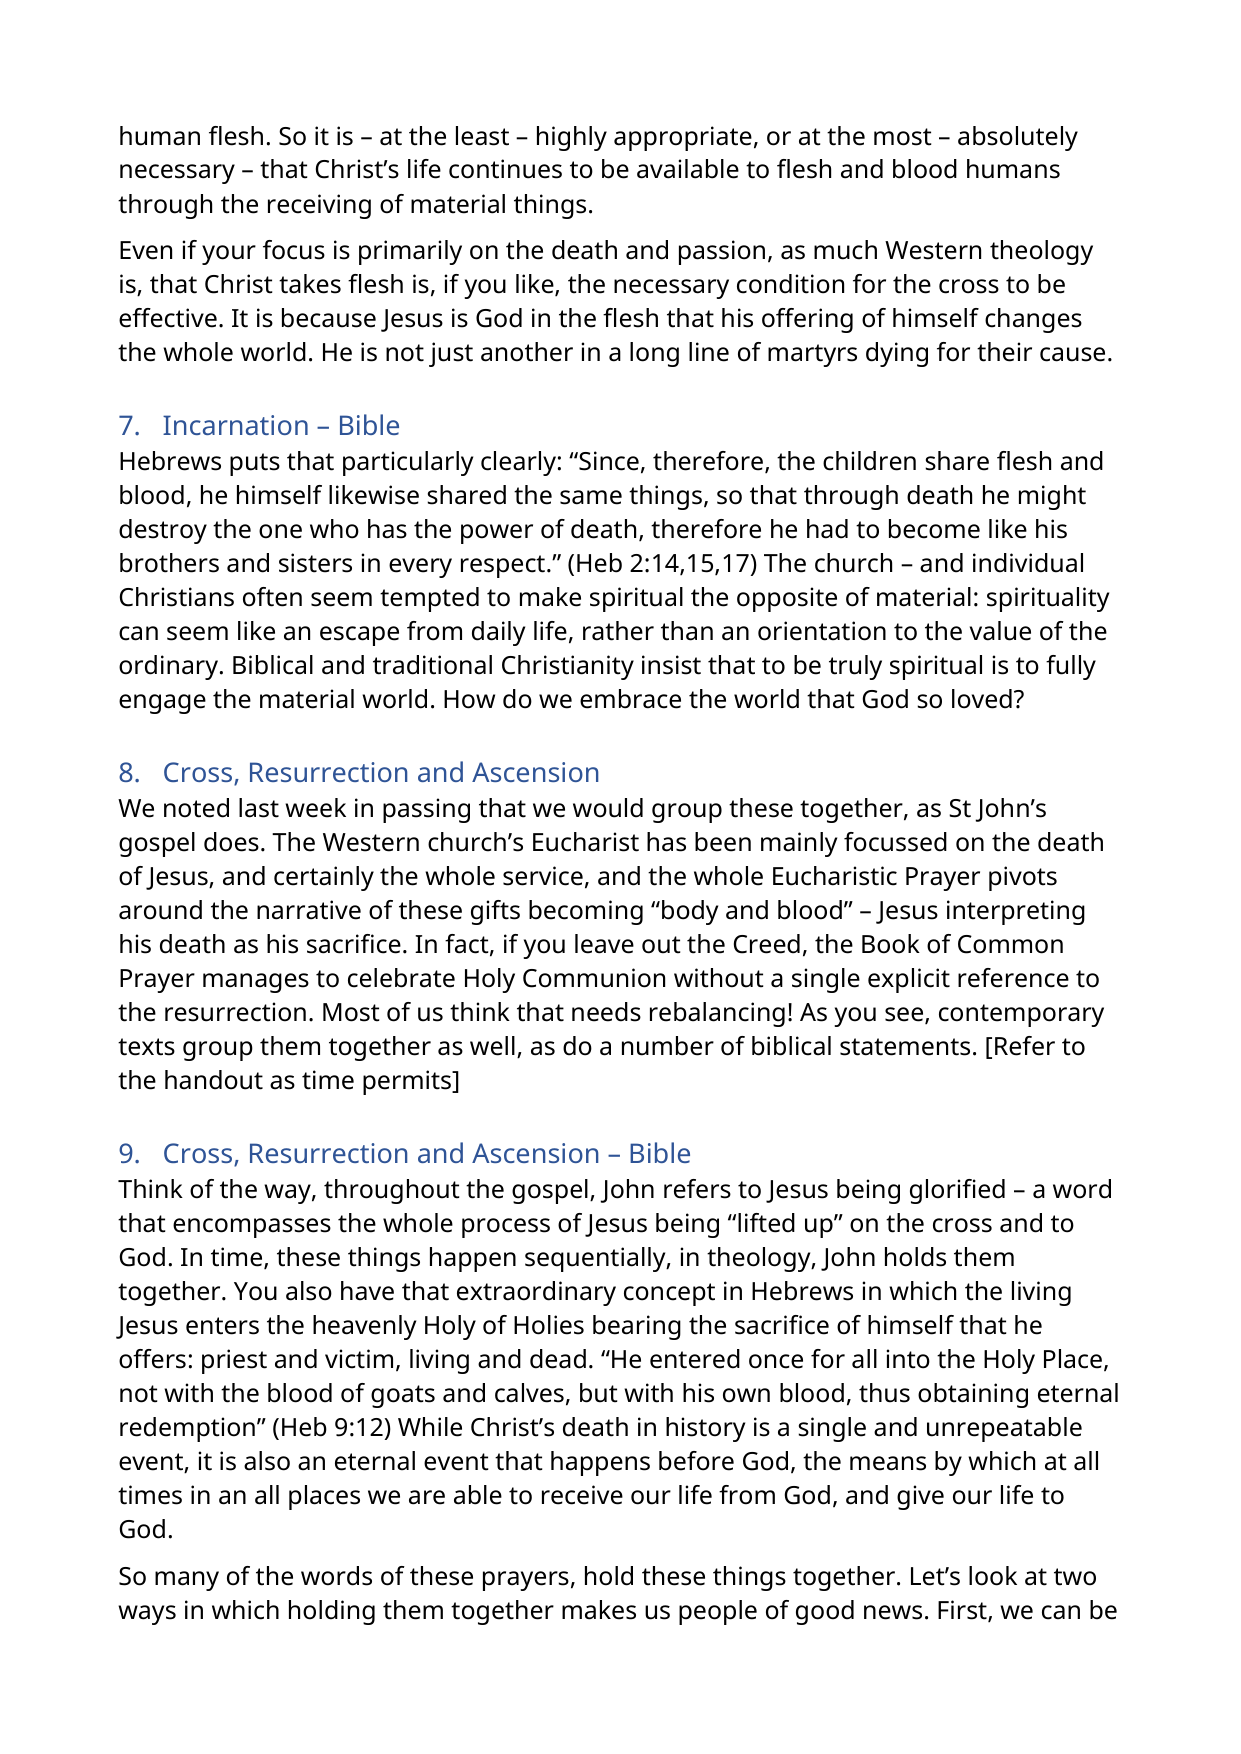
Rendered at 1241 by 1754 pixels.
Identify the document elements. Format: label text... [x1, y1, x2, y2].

text We noted last week in passing that we would group these together, as St John’s gospel does. The Western church’s Eucharist has been mainly focussed on the death of Jesus, and certainly the whole service, and the whole Eucharistic Prayer pivots around the narrative of these gifts becoming “body and blood” – Jesus interpreting his death as his sacrifice. In fact, if you leave out the Creed, the Book of Common Prayer manages to celebrate Holy Communion without a single explicit reference to the resurrection. Most of us think that needs rebalancing! As you see, contemporary texts group them together as well, as do a number of biblical statements. [Refer to the handout as time permits] [118, 790, 1122, 1097]
subtitle Incarnation – Bible [118, 407, 1122, 443]
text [118, 1558, 1122, 1627]
text Hebrews puts that particularly clearly: “Since, therefore, the children share flesh and blood, he himself likewise shared the same things, so that through death he might destroy the one who has the power of death, therefore he had to become like his brothers and sisters in every respect.” (Heb 2:14,15,17) The church – and individual Christians often seem tempted to make spiritual the opposite of material: spirituality can seem like an escape from daily life, rather than an orientation to the value of the ordinary. Biblical and traditional Christianity insist that to be truly spiritual is to fully engage the material world. How do we embrace the world that God so loved? [118, 443, 1122, 716]
text Even if your focus is primarily on the death and passion, as much Western theology is, that Christ takes flesh is, if you like, the necessary condition for the cross to be effective. It is because Jesus is God in the flesh that his offering of himself changes the whole world. He is not just another in a long line of martyrs dying for their cause. [118, 233, 1122, 369]
subtitle Cross, Resurrection and Ascension – Bible [118, 1134, 1122, 1171]
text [118, 118, 1122, 220]
subtitle Cross, Resurrection and Ascension [118, 753, 1122, 790]
text Think of the way, throughout the gospel, John refers to Jesus being glorified – a word that encompasses the whole process of Jesus being “lifted up” on the cross and to God. In time, these things happen sequentially, in theology, John holds them together. You also have that extraordinary concept in Hebrews in which the living Jesus enters the heavenly Holy of Holies bearing the sacrifice of himself that he offers: priest and victim, living and dead. “He entered once for all into the Holy Place, not with the blood of goats and calves, but with his own blood, thus obtaining eternal redemption” (Heb 9:12) While Christ’s death in history is a single and unrepeatable event, it is also an eternal event that happens before God, the means by which at all times in an all places we are able to receive our life from God, and give our life to God. [118, 1171, 1122, 1546]
